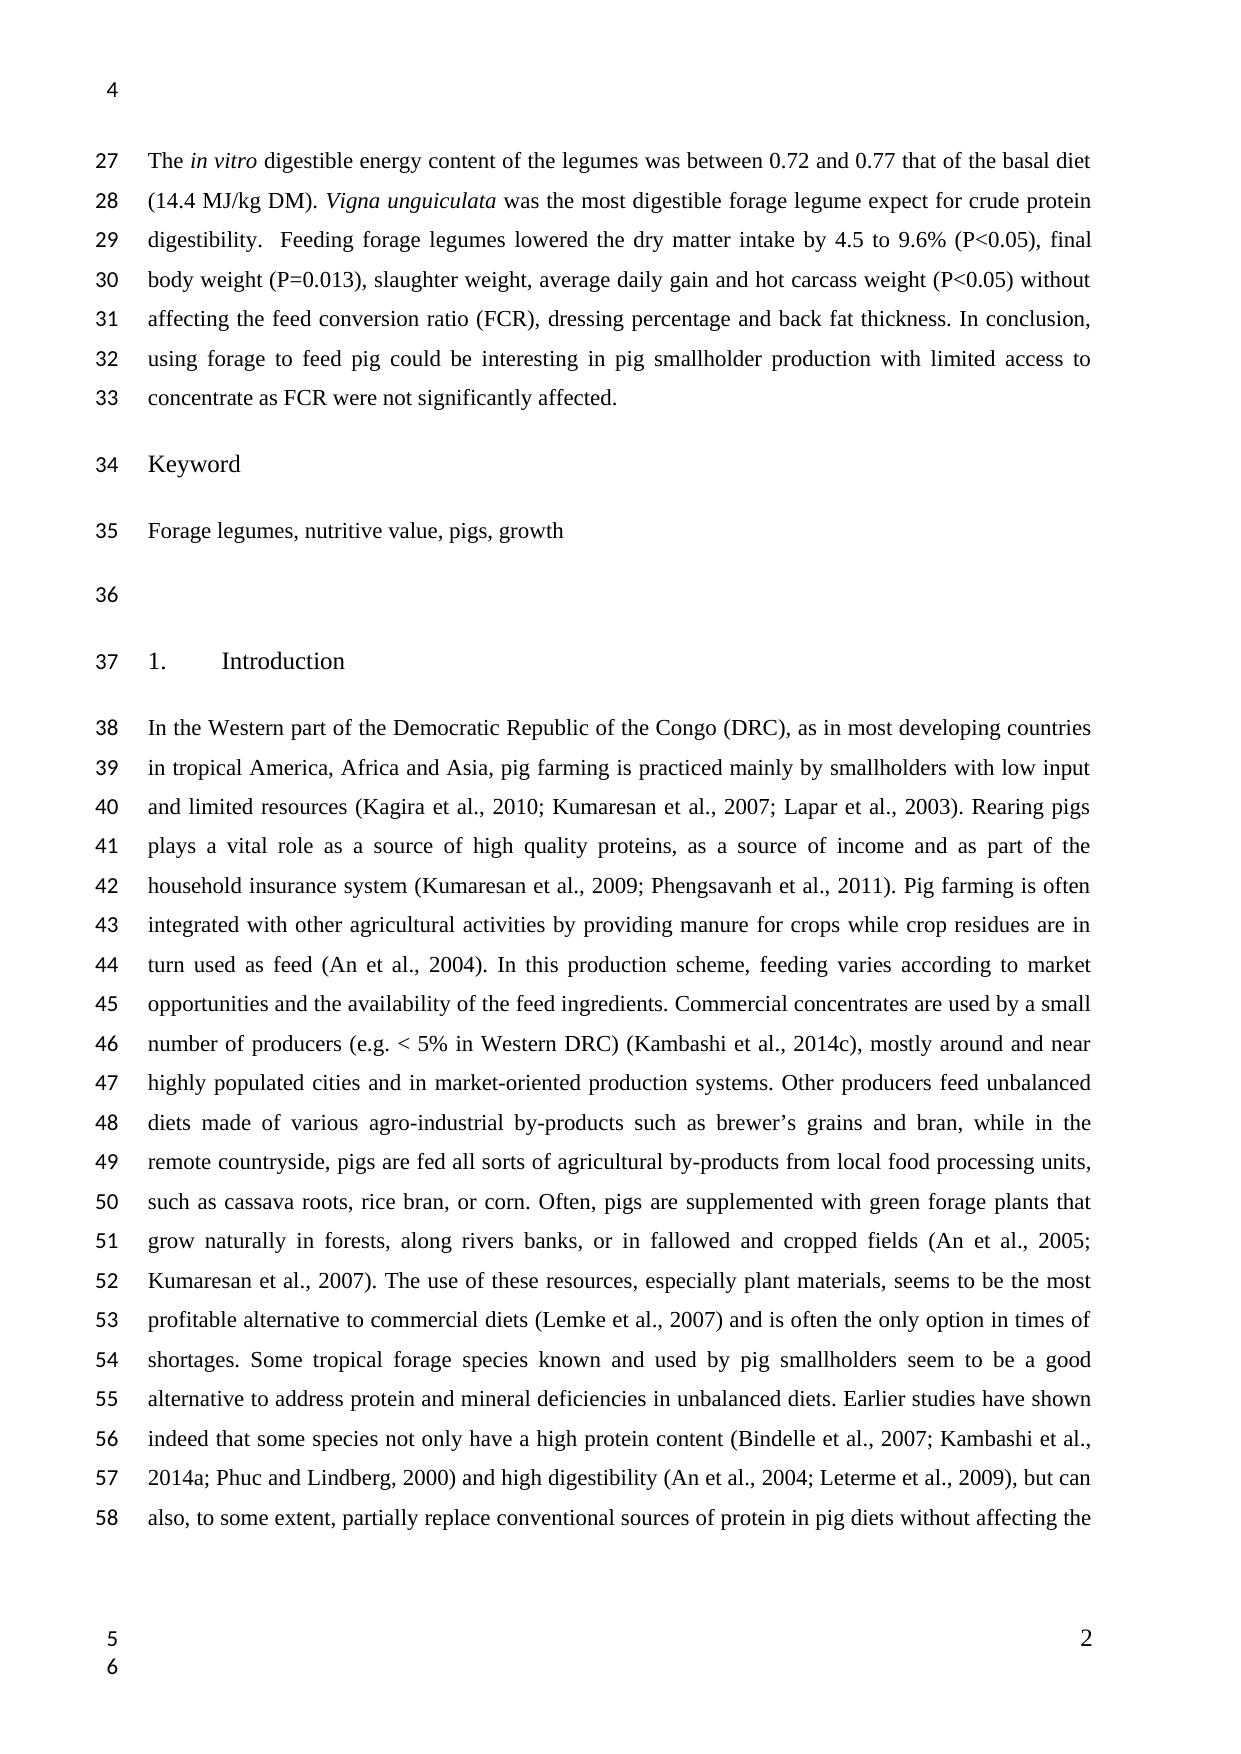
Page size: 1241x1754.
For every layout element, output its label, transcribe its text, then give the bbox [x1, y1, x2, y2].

list Introduction [148, 646, 1093, 675]
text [148, 148, 1093, 411]
text Keyword [148, 449, 1093, 478]
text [148, 714, 1093, 1530]
text Forage legumes, nutritive value, pigs, growth [148, 517, 1093, 543]
